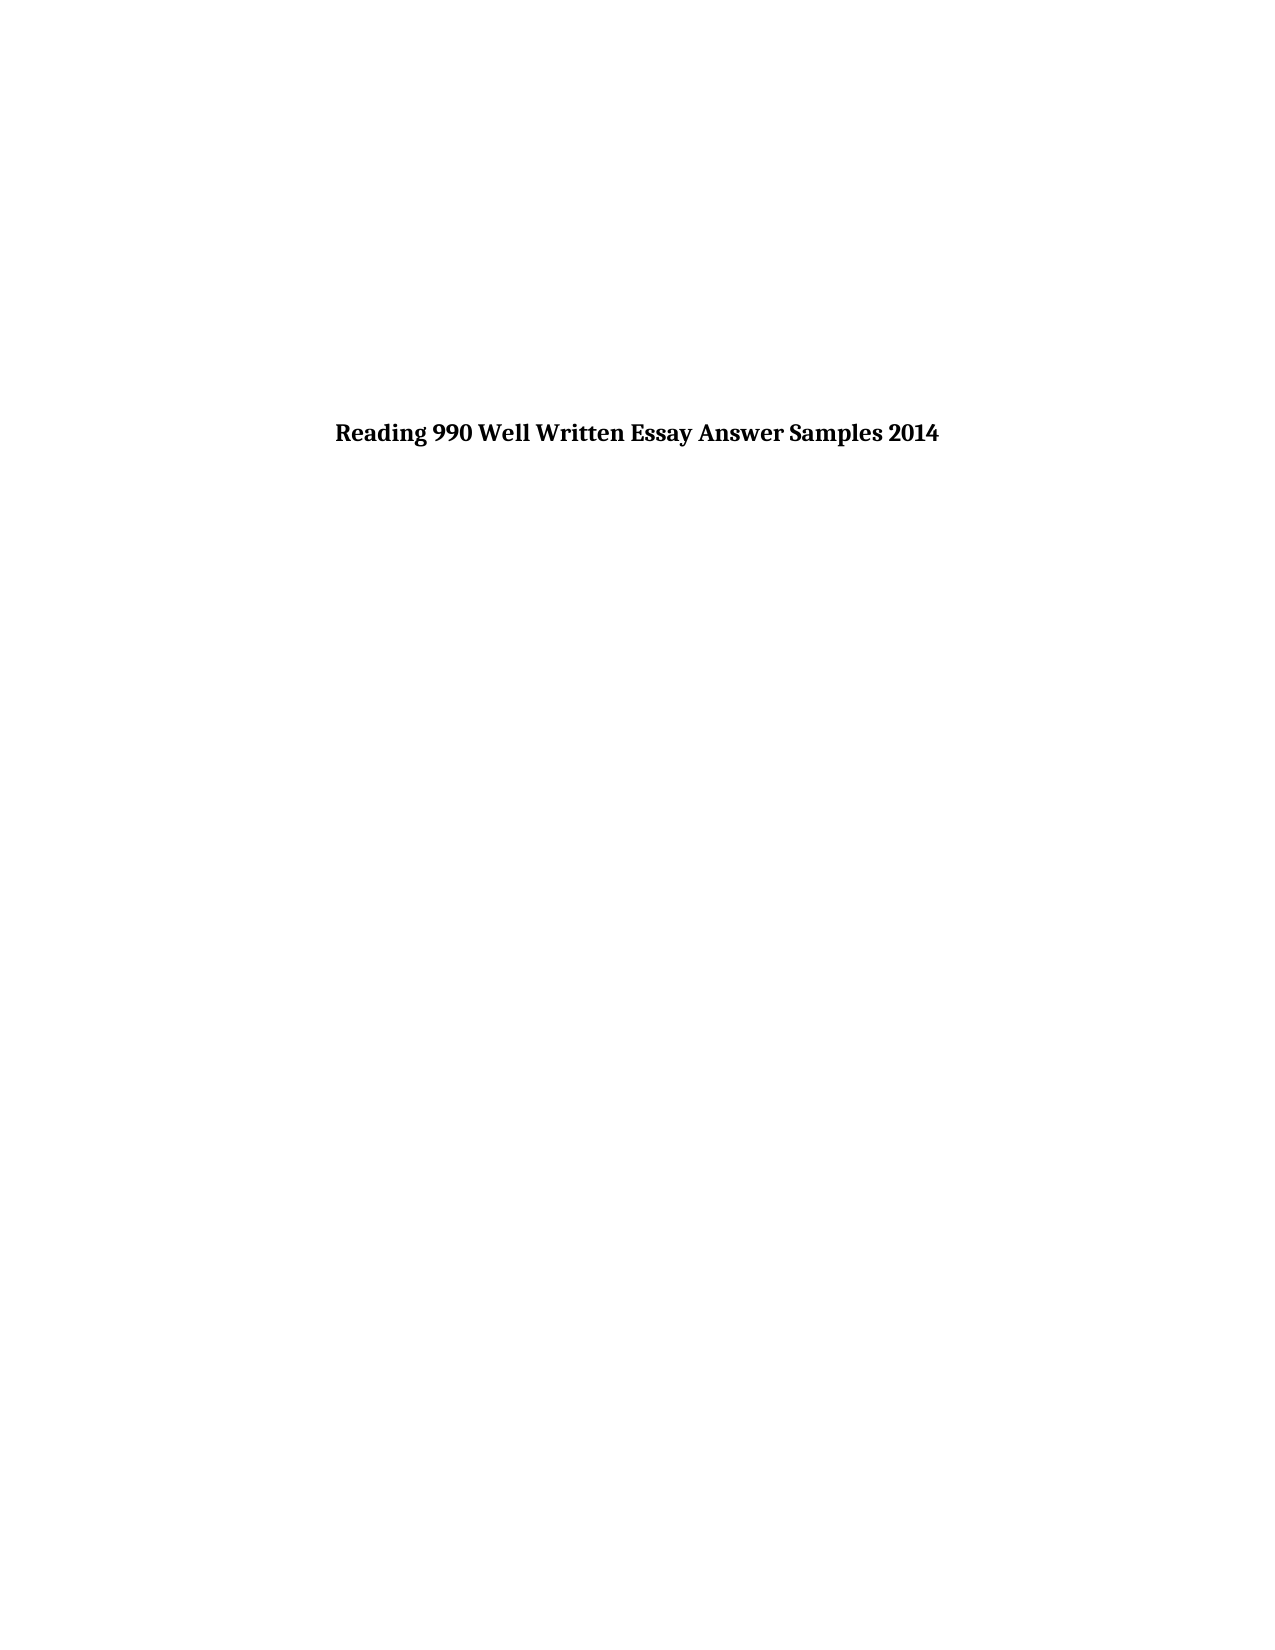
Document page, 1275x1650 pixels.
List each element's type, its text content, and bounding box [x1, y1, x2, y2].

text Reading 990 Well Written Essay Answer Samples 2014 [150, 419, 1125, 448]
